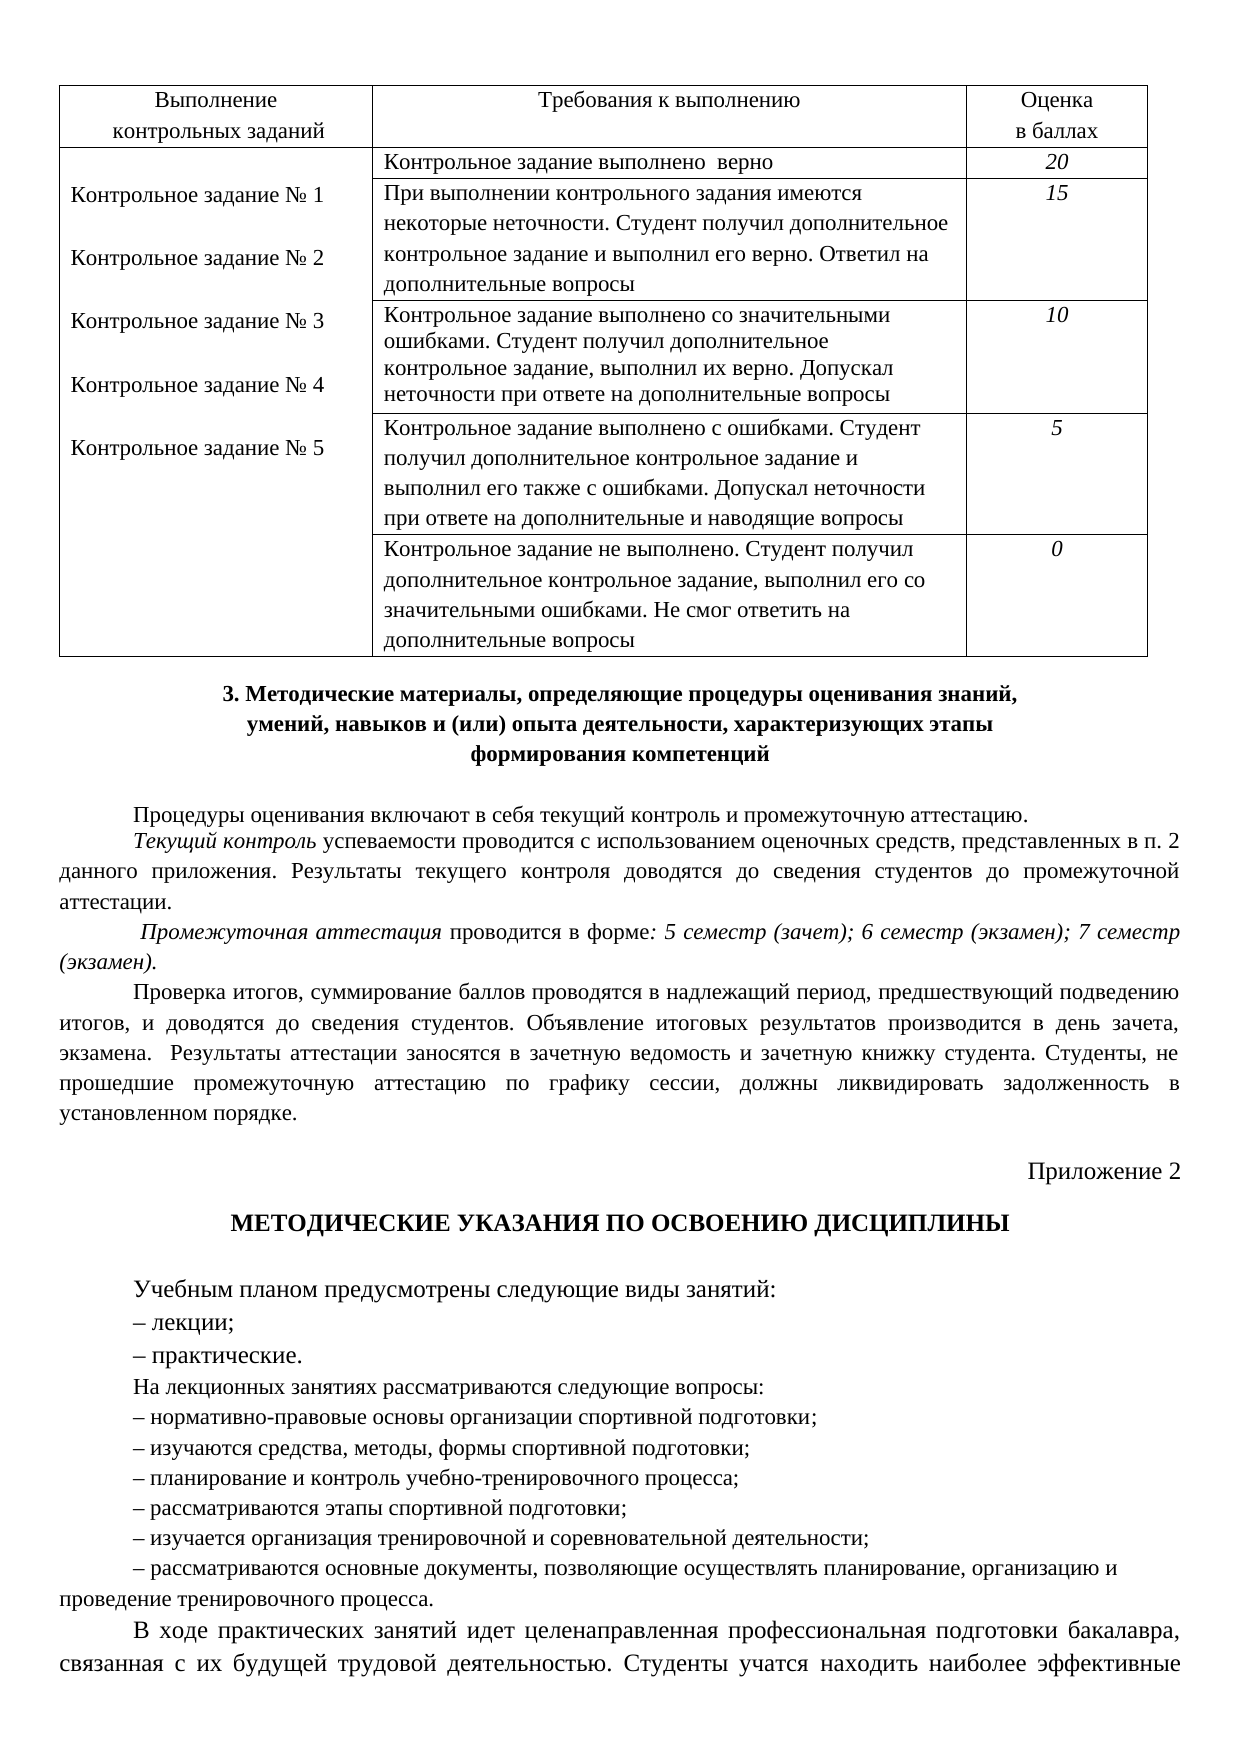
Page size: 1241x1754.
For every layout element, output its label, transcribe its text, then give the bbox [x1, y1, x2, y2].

text Проверка итогов, суммирование баллов проводятся в надлежащий период, предшествующий подведению итогов, и доводятся до сведения студентов. Объявление итоговых результатов производится в день зачета, экзамена. Результаты аттестации заносятся в зачетную ведомость и зачетную книжку студента. Студенты, не прошедшие промежуточную аттестацию по графику сессии, должны ликвидировать задолженность в установленном порядке. [59, 978, 1181, 1126]
text – планирование и контроль учебно-тренировочного процесса; [59, 1464, 1181, 1490]
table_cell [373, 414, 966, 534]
text Процедуры оценивания включают в себя текущий контроль и промежуточную аттестацию. [59, 801, 1181, 827]
text – лекции; [59, 1307, 1181, 1336]
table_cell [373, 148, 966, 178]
text – рассматриваются этапы спортивной подготовки; [59, 1494, 1181, 1520]
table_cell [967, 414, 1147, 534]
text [59, 1615, 1181, 1677]
text Учебным планом предусмотрены следующие виды занятий: [59, 1274, 1181, 1303]
text Приложение 2 [59, 1156, 1181, 1184]
text Текущий контроль успеваемости проводится с использованием оценочных средств, представленных в п. 2 данного приложения. Результаты текущего контроля доводятся до сведения студентов до промежуточной аттестации. [59, 827, 1181, 914]
text 3. Методические материалы, определяющие процедуры оценивания знаний, [59, 680, 1181, 706]
text – изучаются средства, методы, формы спортивной подготовки; [59, 1433, 1181, 1460]
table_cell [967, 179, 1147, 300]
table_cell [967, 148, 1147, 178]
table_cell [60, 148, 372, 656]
text На лекционных занятиях рассматриваются следующие вопросы: [59, 1373, 1181, 1399]
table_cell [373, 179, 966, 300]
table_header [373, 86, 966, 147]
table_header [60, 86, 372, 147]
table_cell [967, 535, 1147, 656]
text – изучается организация тренировочной и соревновательной деятельности; [59, 1524, 1181, 1551]
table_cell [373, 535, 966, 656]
text – нормативно-правовые основы организации спортивной подготовки; [59, 1403, 1181, 1430]
text – практические. [59, 1340, 1181, 1369]
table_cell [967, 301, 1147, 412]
text формирования компетенций [59, 741, 1181, 767]
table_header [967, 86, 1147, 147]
text МЕТОДИЧЕСКИЕ УКАЗАНИЯ ПО ОСВОЕНИЮ ДИСЦИПЛИНЫ [59, 1208, 1181, 1237]
text Промежуточная аттестация проводится в форме: 5 семестр (зачет); 6 семестр (экзамен); 7 семестр (экзамен). [59, 918, 1181, 974]
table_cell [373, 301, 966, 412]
text – рассматриваются основные документы, позволяющие осуществлять планирование, организацию и проведение тренировочного процесса. [59, 1554, 1181, 1611]
text умений, навыков и (или) опыта деятельности, характеризующих этапы [59, 710, 1181, 737]
